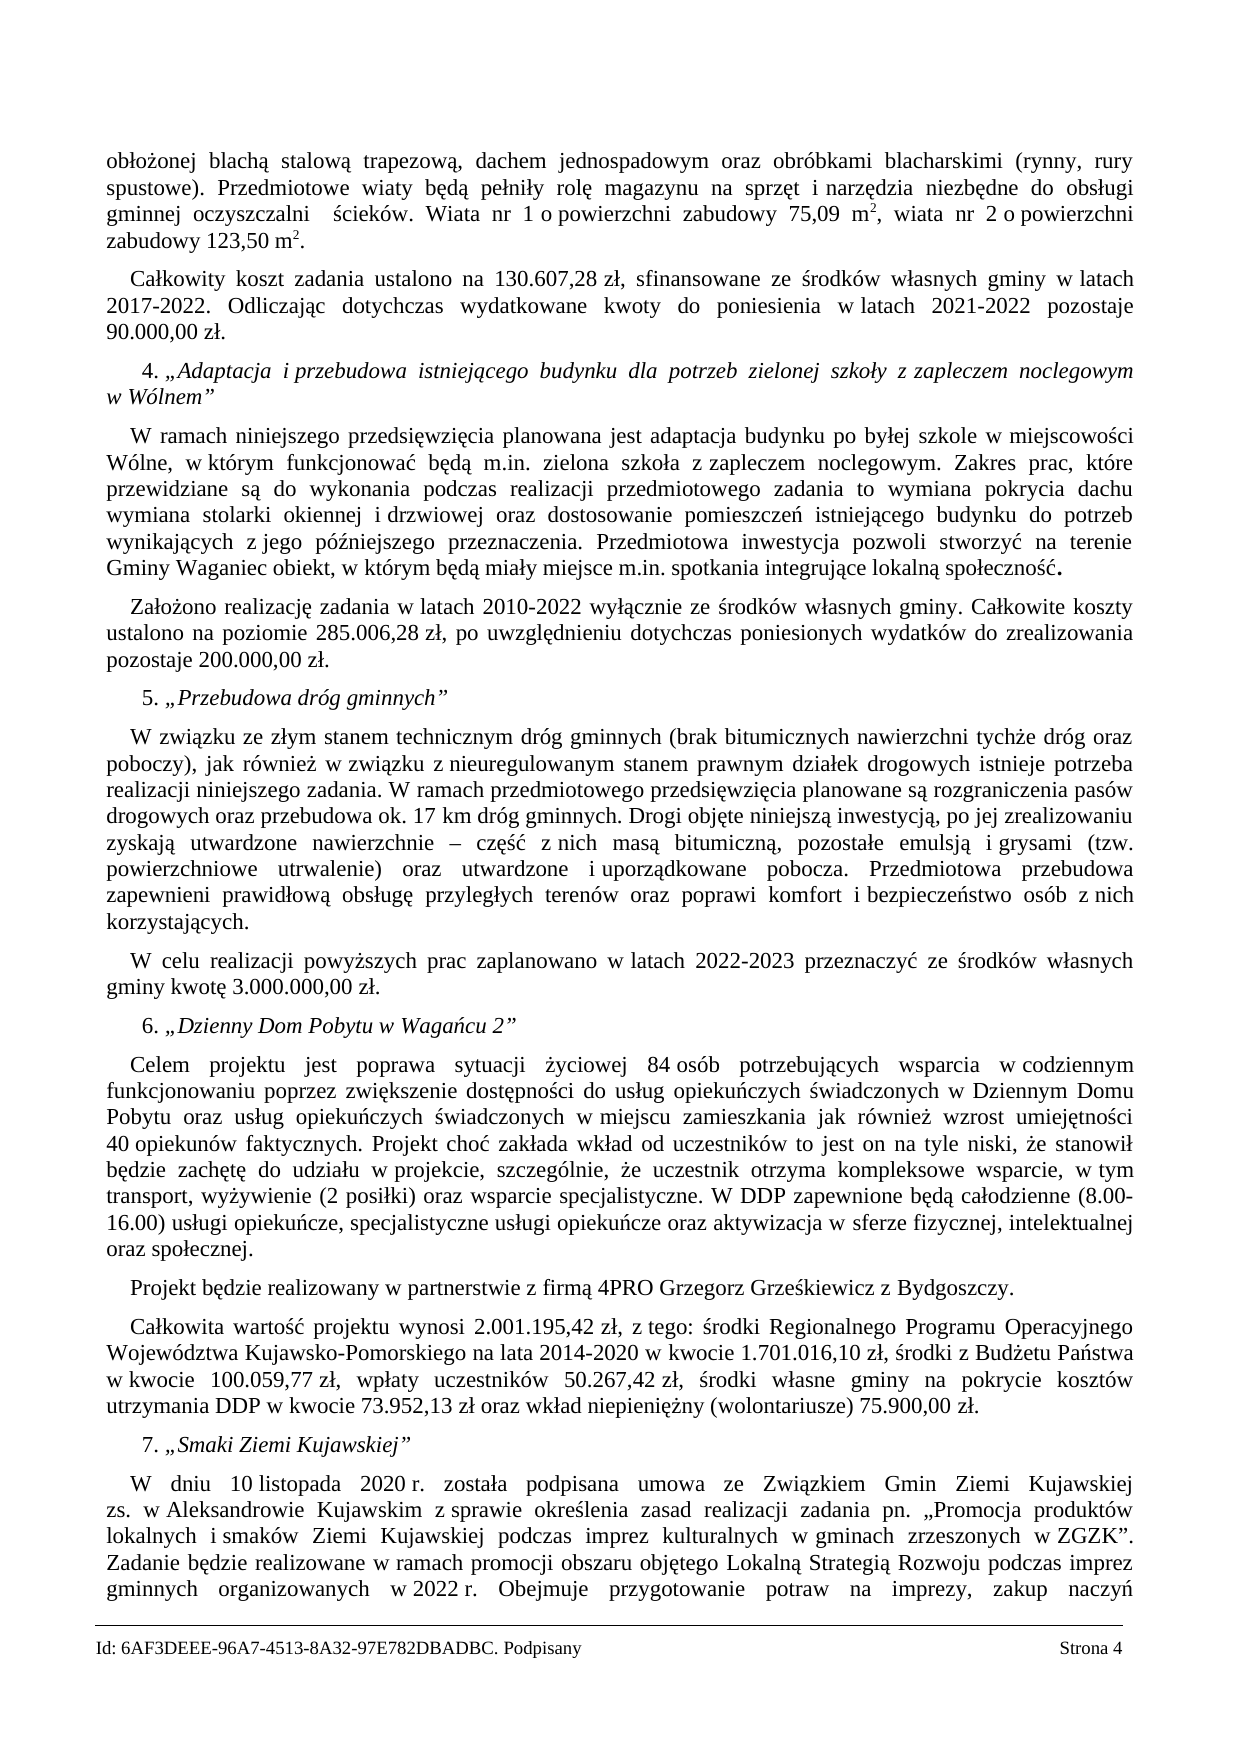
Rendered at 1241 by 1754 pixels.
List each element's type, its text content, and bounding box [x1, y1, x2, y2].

text W celu realizacji powyższych prac zaplanowano w latach 2022-2023 przeznaczyć ze środków własnych gminy kwotę 3.000.000,00 zł. [106, 947, 1134, 999]
text Całkowity koszt zadania ustalono na 130.607,28 zł, sfinansowane ze środków własnych gminy w latach 2017-2022. Odliczając dotychczas wydatkowane kwoty do poniesienia w latach 2021-2022 pozostaje 90.000,00 zł. [106, 266, 1134, 344]
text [106, 1470, 1134, 1601]
text 5. „Przebudowa dróg gminnych” [106, 684, 1134, 711]
text 7. „Smaki Ziemi Kujawskiej” [106, 1431, 1134, 1457]
text Całkowita wartość projektu wynosi 2.001.195,42 zł, z tego: środki Regionalnego Programu Operacyjnego Województwa Kujawsko-Pomorskiego na lata 2014-2020 w kwocie 1.701.016,10 zł, środki z Budżetu Państwa w kwocie 100.059,77 zł, wpłaty uczestników 50.267,42 zł, środki własne gminy na pokrycie kosztów utrzymania DDP w kwocie 73.952,13 zł oraz wkład niepieniężny (wolontariusze) 75.900,00 zł. [106, 1313, 1134, 1418]
text W ramach niniejszego przedsięwzięcia planowana jest adaptacja budynku po byłej szkole w miejscowości Wólne, w którym funkcjonować będą m.in. zielona szkoła z zapleczem noclegowym. Zakres prac, które przewidziane są do wykonania podczas realizacji przedmiotowego zadania to wymiana pokrycia dachu wymiana stolarki okiennej i drzwiowej oraz dostosowanie pomieszczeń istniejącego budynku do potrzeb wynikających z jego późniejszego przeznaczenia. Przedmiotowa inwestycja pozwoli stworzyć na terenie Gminy Waganiec obiekt, w którym będą miały miejsce m.in. spotkania integrujące lokalną społeczność. [106, 422, 1134, 580]
text Projekt będzie realizowany w partnerstwie z firmą 4PRO Grzegorz Grześkiewicz z Bydgoszczy. [106, 1274, 1134, 1300]
text Założono realizację zadania w latach 2010-2022 wyłącznie ze środków własnych gminy. Całkowite koszty ustalono na poziomie 285.006,28 zł, po uwzględnieniu dotychczas poniesionych wydatków do zrealizowania pozostaje 200.000,00 zł. [106, 593, 1134, 672]
text W związku ze złym stanem technicznym dróg gminnych (brak bitumicznych nawierzchni tychże dróg oraz poboczy), jak również w związku z nieuregulowanym stanem prawnym działek drogowych istnieje potrzeba realizacji niniejszego zadania. W ramach przedmiotowego przedsięwzięcia planowane są rozgraniczenia pasów drogowych oraz przebudowa ok. 17 km dróg gminnych. Drogi objęte niniejszą inwestycją, po jej zrealizowaniu zyskają utwardzone nawierzchnie – część z nich masą bitumiczną, pozostałe emulsją i grysami (tzw. powierzchniowe utrwalenie) oraz utwardzone i uporządkowane pobocza. Przedmiotowa przebudowa zapewnieni prawidłową obsługę przyległych terenów oraz poprawi komfort i bezpieczeństwo osób z nich korzystających. [106, 723, 1134, 934]
text Celem projektu jest poprawa sytuacji życiowej 84 osób potrzebujących wsparcia w codziennym funkcjonowaniu poprzez zwiększenie dostępności do usług opiekuńczych świadczonych w Dziennym Domu Pobytu oraz usług opiekuńczych świadczonych w miejscu zamieszkania jak również wzrost umiejętności 40 opiekunów faktycznych. Projekt choć zakłada wkład od uczestników to jest on na tyle niski, że stanowił będzie zachętę do udziału w projekcie, szczególnie, że uczestnik otrzyma kompleksowe wsparcie, w tym transport, wyżywienie (2 posiłki) oraz wsparcie specjalistyczne. W DDP zapewnione będą całodzienne (8.00-16.00) usługi opiekuńcze, specjalistyczne usługi opiekuńcze oraz aktywizacja w sferze fizycznej, intelektualnej oraz społecznej. [106, 1051, 1134, 1262]
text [106, 148, 1134, 253]
text 6. „Dzienny Dom Pobytu w Wagańcu 2” [106, 1012, 1134, 1038]
text 4. „Adaptacja i przebudowa istniejącego budynku dla potrzeb zielonej szkoły z zapleczem noclegowym w Wólnem” [106, 357, 1134, 410]
